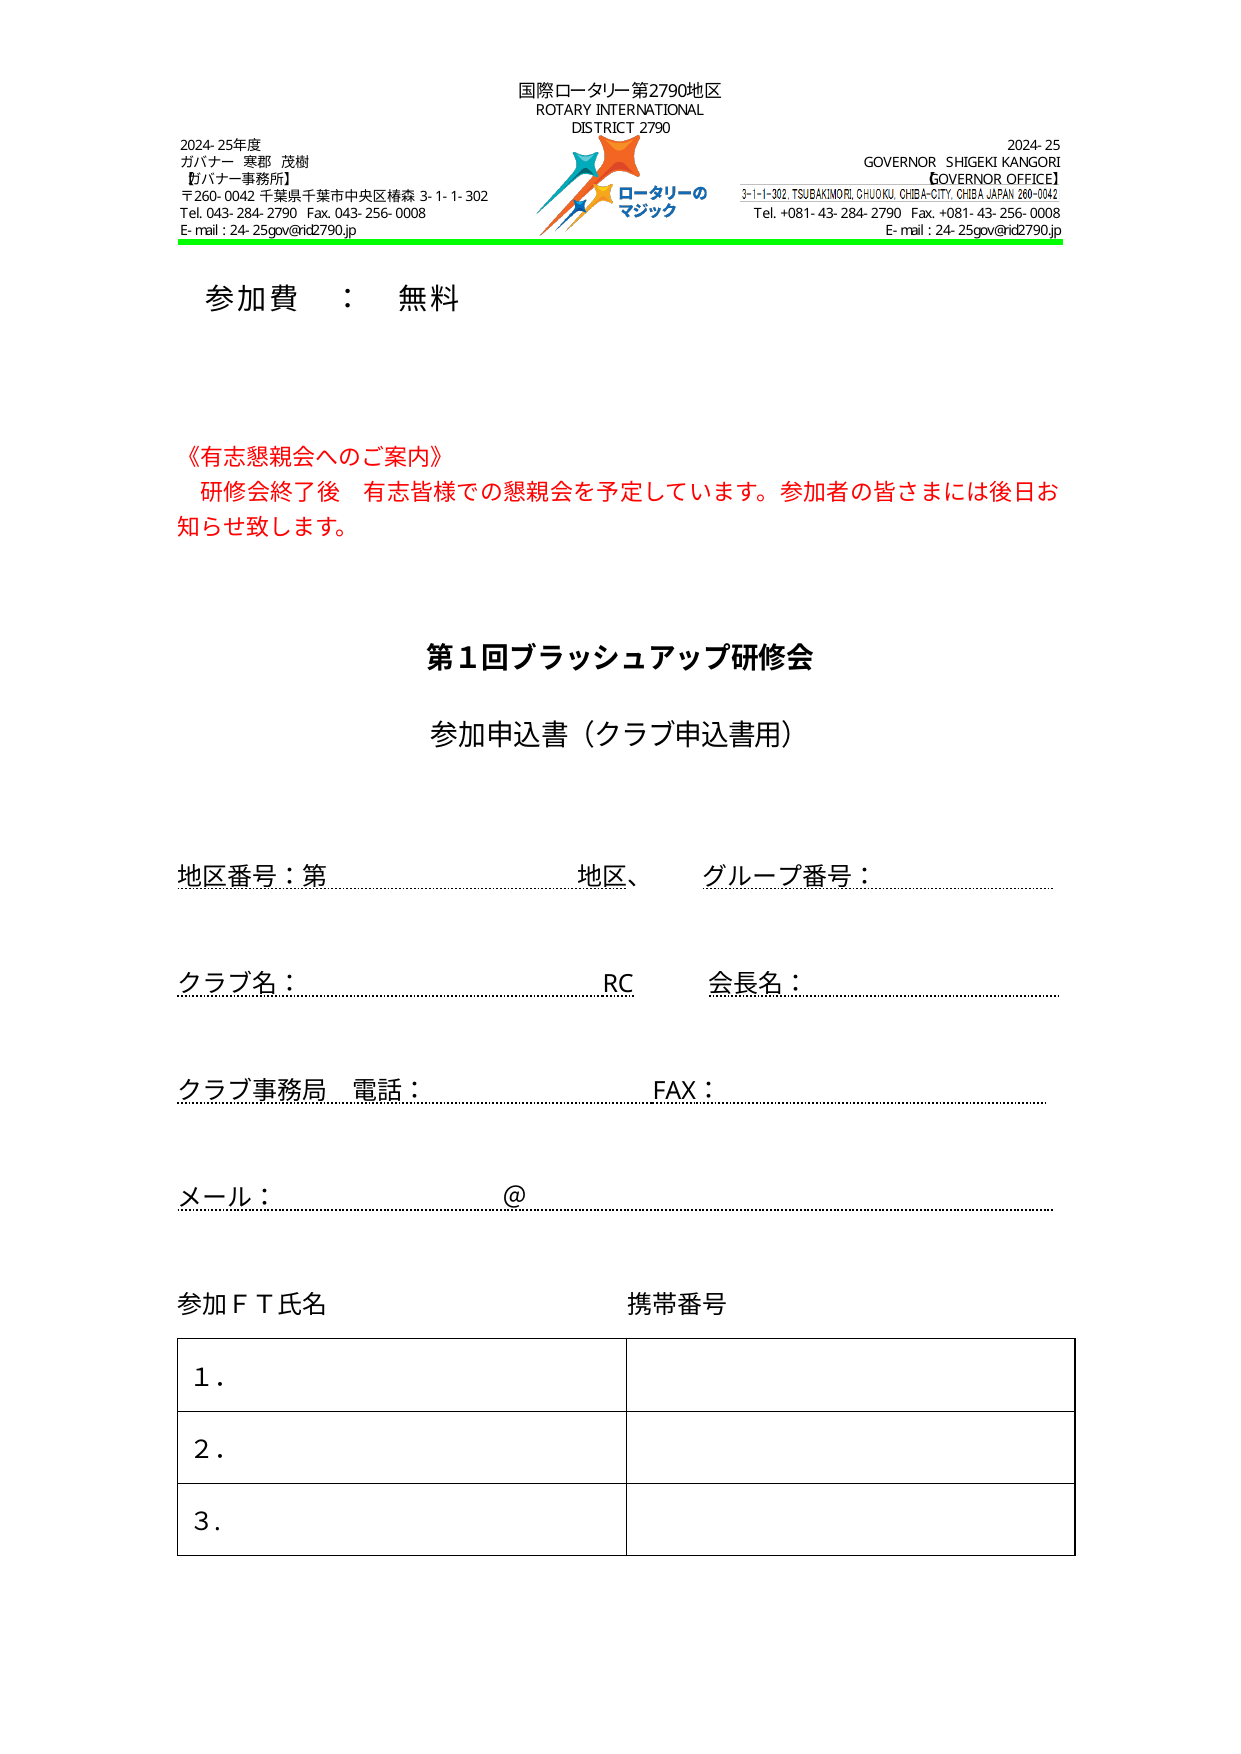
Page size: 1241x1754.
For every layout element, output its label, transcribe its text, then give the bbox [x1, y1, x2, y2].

table_cell ３. [178, 1484, 626, 1555]
text メール： ＠ [177, 1161, 1063, 1231]
text クラブ事務局 電話： FAX： [177, 1054, 1063, 1124]
subtitle 参加申込書（クラブ申込書用） [177, 697, 1063, 768]
table_header [627, 1339, 1074, 1411]
text 参加ＦＴ氏名 携帯番号 [177, 1268, 1063, 1338]
table_header １． [178, 1339, 626, 1411]
text 《有志懇親会へのご案内》 [177, 438, 1063, 473]
table_cell [627, 1484, 1074, 1555]
text 地区番号：第 地区、 グループ番号： [177, 839, 1063, 910]
text 研修会終了後 有志皆様での懇親会を予定しています。参加者の皆さまには後日お知らせ致します。 [177, 473, 1063, 543]
text クラブ名： RC 会長名： [177, 947, 1063, 1017]
subtitle 第１回ブラッシュアップ研修会 [177, 620, 1063, 691]
table_cell [627, 1412, 1074, 1483]
table_cell ２． [178, 1412, 626, 1483]
text 参加費 ： 無料 [177, 262, 881, 332]
